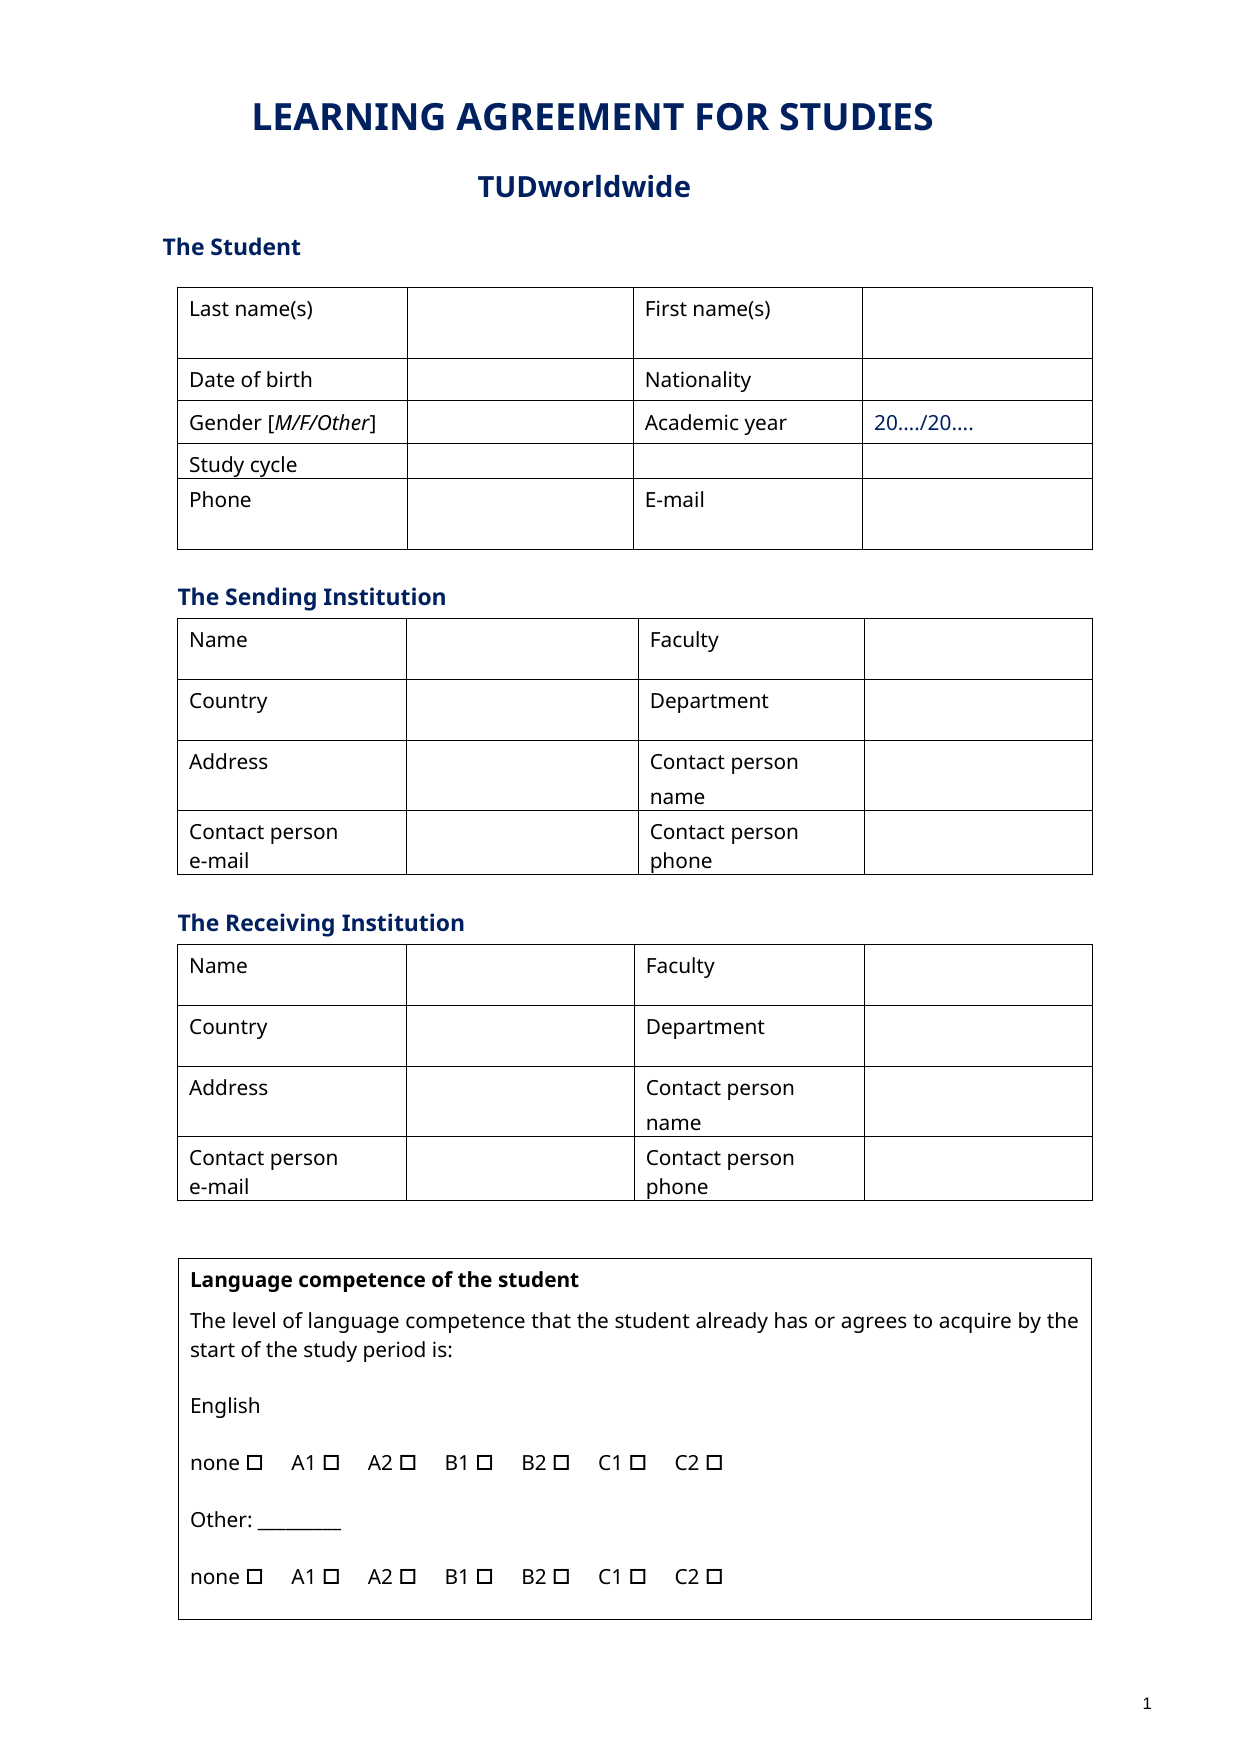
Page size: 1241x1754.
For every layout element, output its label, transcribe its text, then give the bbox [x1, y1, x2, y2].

table_header Language competence of the student The level of language competence that the student already has or agrees to acquire by the start of the study period is: English none A1 A2 B1 B2 C1 C2 Other: _________ none A1 A2 B1 B2 C1 C2 [179, 1259, 1091, 1619]
table_cell [865, 1067, 1092, 1136]
table_cell Contact person name [635, 1067, 864, 1136]
table_cell [407, 680, 638, 740]
table_cell [407, 1006, 634, 1066]
table_header Name [178, 945, 406, 1005]
text The Sending Institution [177, 581, 1196, 612]
table_cell [407, 1137, 634, 1200]
text TUDworldwide [162, 166, 1196, 206]
table_cell E-mail [634, 479, 862, 548]
table_header [863, 288, 1092, 357]
table_cell 20…./20.... [863, 401, 1092, 442]
table_cell Address [178, 1067, 406, 1136]
table_cell [408, 444, 633, 478]
table_header [407, 945, 634, 1005]
table_cell Study cycle [178, 444, 407, 478]
table_cell Contact person phone [639, 811, 864, 874]
table_cell Country [178, 1006, 406, 1066]
table_cell Contact person e-mail [178, 811, 406, 874]
table_header [865, 619, 1092, 679]
table_cell [865, 1137, 1092, 1200]
table_cell Department [639, 680, 864, 740]
table_cell [865, 680, 1092, 740]
table_cell [865, 811, 1092, 874]
table_cell Department [635, 1006, 864, 1066]
text LEARNING AGREEMENT FOR STUDIES [162, 90, 1196, 141]
table_cell [865, 741, 1092, 810]
table_cell [407, 811, 638, 874]
table_cell Gender [M/F/Other] [178, 401, 407, 442]
table_header First name(s) [634, 288, 862, 357]
table_cell Contact person name [639, 741, 864, 810]
text The Receiving Institution [177, 907, 1196, 938]
table_cell Contact person e-mail [178, 1137, 406, 1200]
text The Student [162, 231, 1196, 262]
table_cell [863, 479, 1092, 548]
table_header Faculty [635, 945, 864, 1005]
table_cell [408, 401, 633, 442]
table_cell Nationality [634, 359, 862, 400]
table_cell [865, 1006, 1092, 1066]
table_cell [407, 741, 638, 810]
table_header Name [178, 619, 406, 679]
table_cell [408, 359, 633, 400]
table_cell [407, 1067, 634, 1136]
table_cell Country [178, 680, 406, 740]
table_cell Phone [178, 479, 407, 548]
table_header [408, 288, 633, 357]
table_cell [863, 444, 1092, 478]
table_cell Address [178, 741, 406, 810]
table_cell Contact person phone [635, 1137, 864, 1200]
table_cell [863, 359, 1092, 400]
table_header [865, 945, 1092, 1005]
table_cell [634, 444, 862, 478]
table_cell Date of birth [178, 359, 407, 400]
table_cell Academic year [634, 401, 862, 442]
table_header [407, 619, 638, 679]
table_cell [408, 479, 633, 548]
table_header Faculty [639, 619, 864, 679]
table_header Last name(s) [178, 288, 407, 357]
